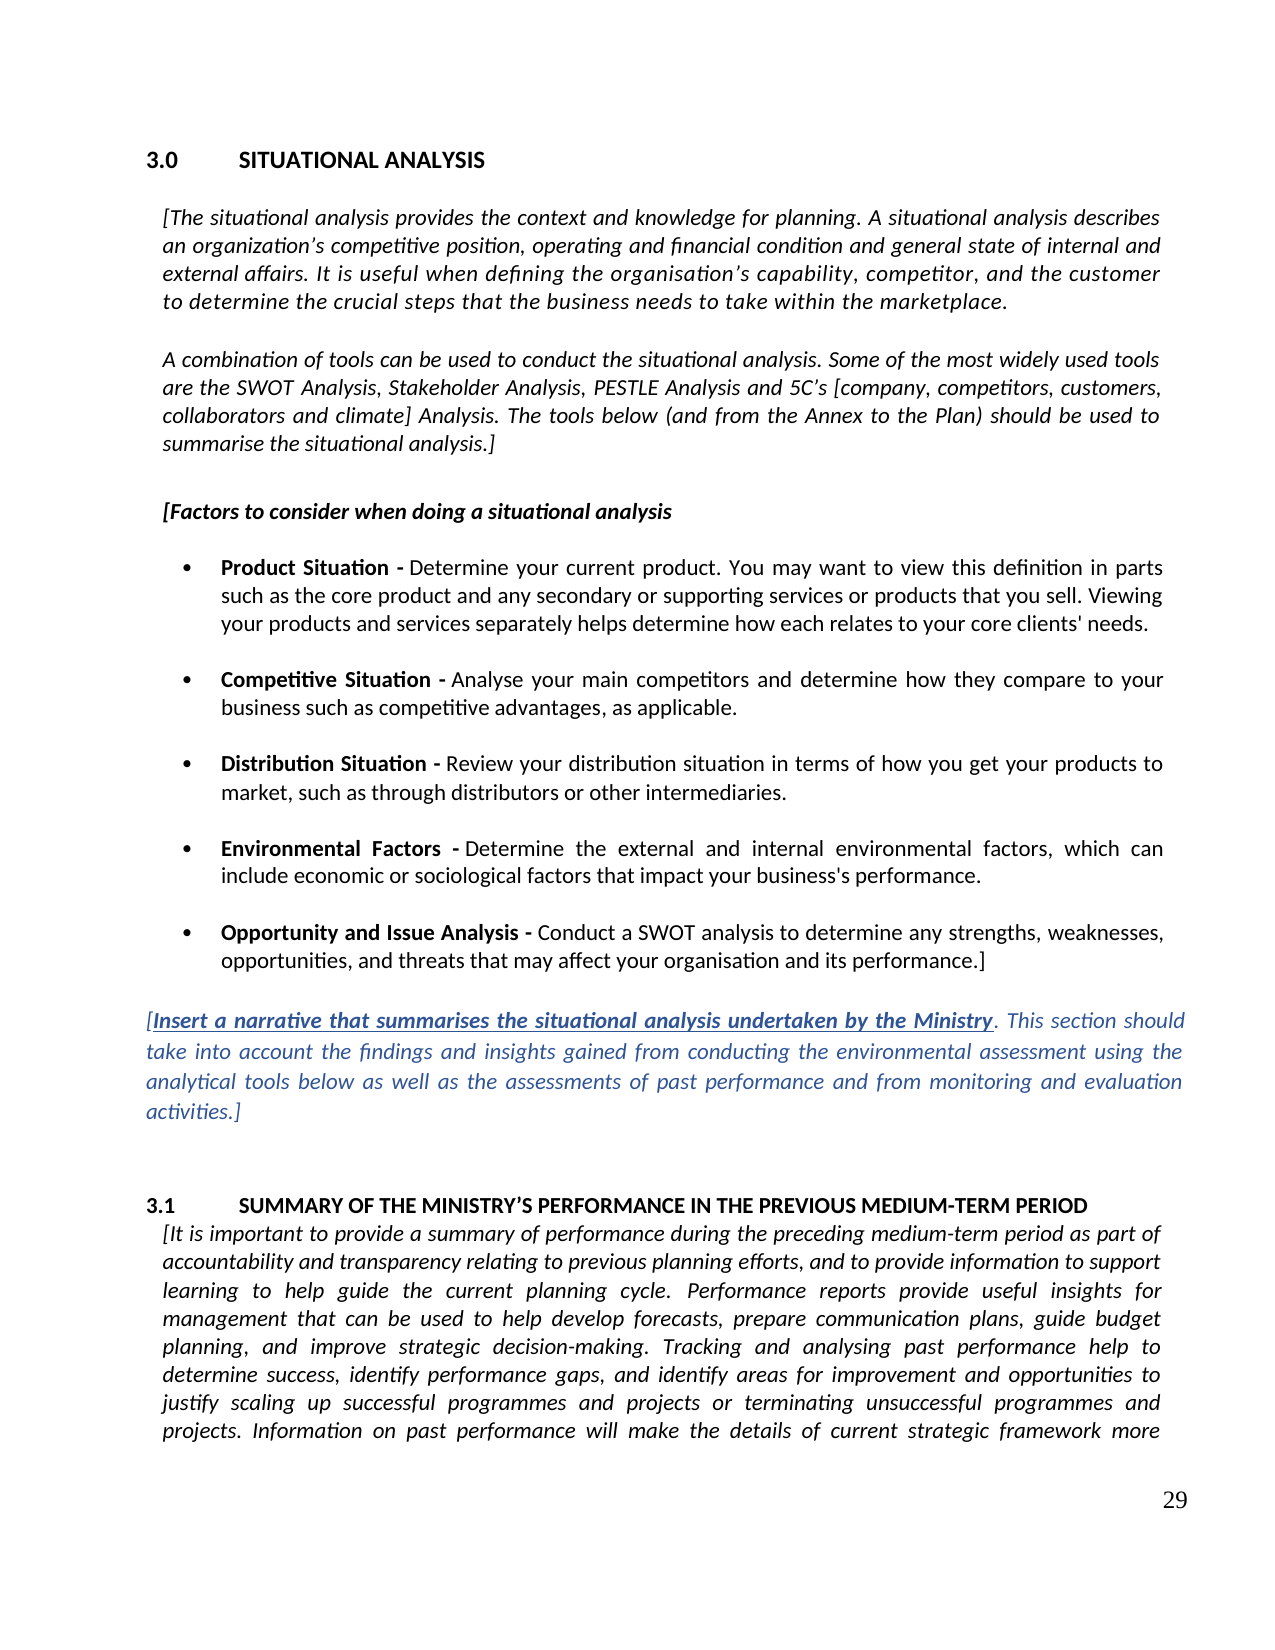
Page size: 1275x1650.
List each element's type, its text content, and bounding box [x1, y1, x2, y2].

text A combination of tools can be used to conduct the situational analysis. Some of the most widely used tools are the SWOT Analysis, Stakeholder Analysis, PESTLE Analysis and 5C’s [company, competitors, customers, collaborators and climate] Analysis. The tools below (and from the Annex to the Plan) should be used to summarise the situational analysis.] [162, 345, 1165, 457]
list Competitive Situation - Analyse your main competitors and determine how they compare to your business such as competitive advantages, as applicable. [183, 666, 1165, 722]
list Distribution Situation - Review your distribution situation in terms of how you get your products to market, such as through distributors or other intermediaries. [183, 749, 1165, 806]
list Opportunity and Issue Analysis - Conduct a SWOT analysis to determine any strengths, weaknesses, opportunities, and threats that may affect your organisation and its performance.] [183, 918, 1165, 974]
list Product Situation - Determine your current product. You may want to view this definition in parts such as the core product and any secondary or supporting services or products that you sell. Viewing your products and services separately helps determine how each relates to your core clients' needs. [183, 553, 1165, 637]
subtitle 3.0 SITUATIONAL ANALYSIS [146, 144, 1187, 174]
subtitle 3.1 SUMMARY OF THE MINISTRY’S PERFORMANCE IN THE PREVIOUS MEDIUM-TERM PERIOD [146, 1191, 1187, 1219]
text [The situational analysis provides the context and knowledge for planning. A situational analysis describes an organization’s competitive position, operating and financial condition and general state of internal and external affairs. It is useful when defining the organisation’s capability, competitor, and the customer to determine the crucial steps that the business needs to take within the marketplace. [162, 203, 1165, 316]
text [Factors to consider when doing a situational analysis [162, 497, 1165, 525]
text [162, 1219, 1165, 1444]
text [Insert a narrative that summarises the situational analysis undertaken by the Ministry. This section should take into account the findings and insights gained from conducting the environmental assessment using the analytical tools below as well as the assessments of past performance and from monitoring and evaluation activities.] [146, 1007, 1187, 1125]
list Environmental Factors - Determine the external and internal environmental factors, which can include economic or sociological factors that impact your business's performance. [183, 834, 1165, 890]
